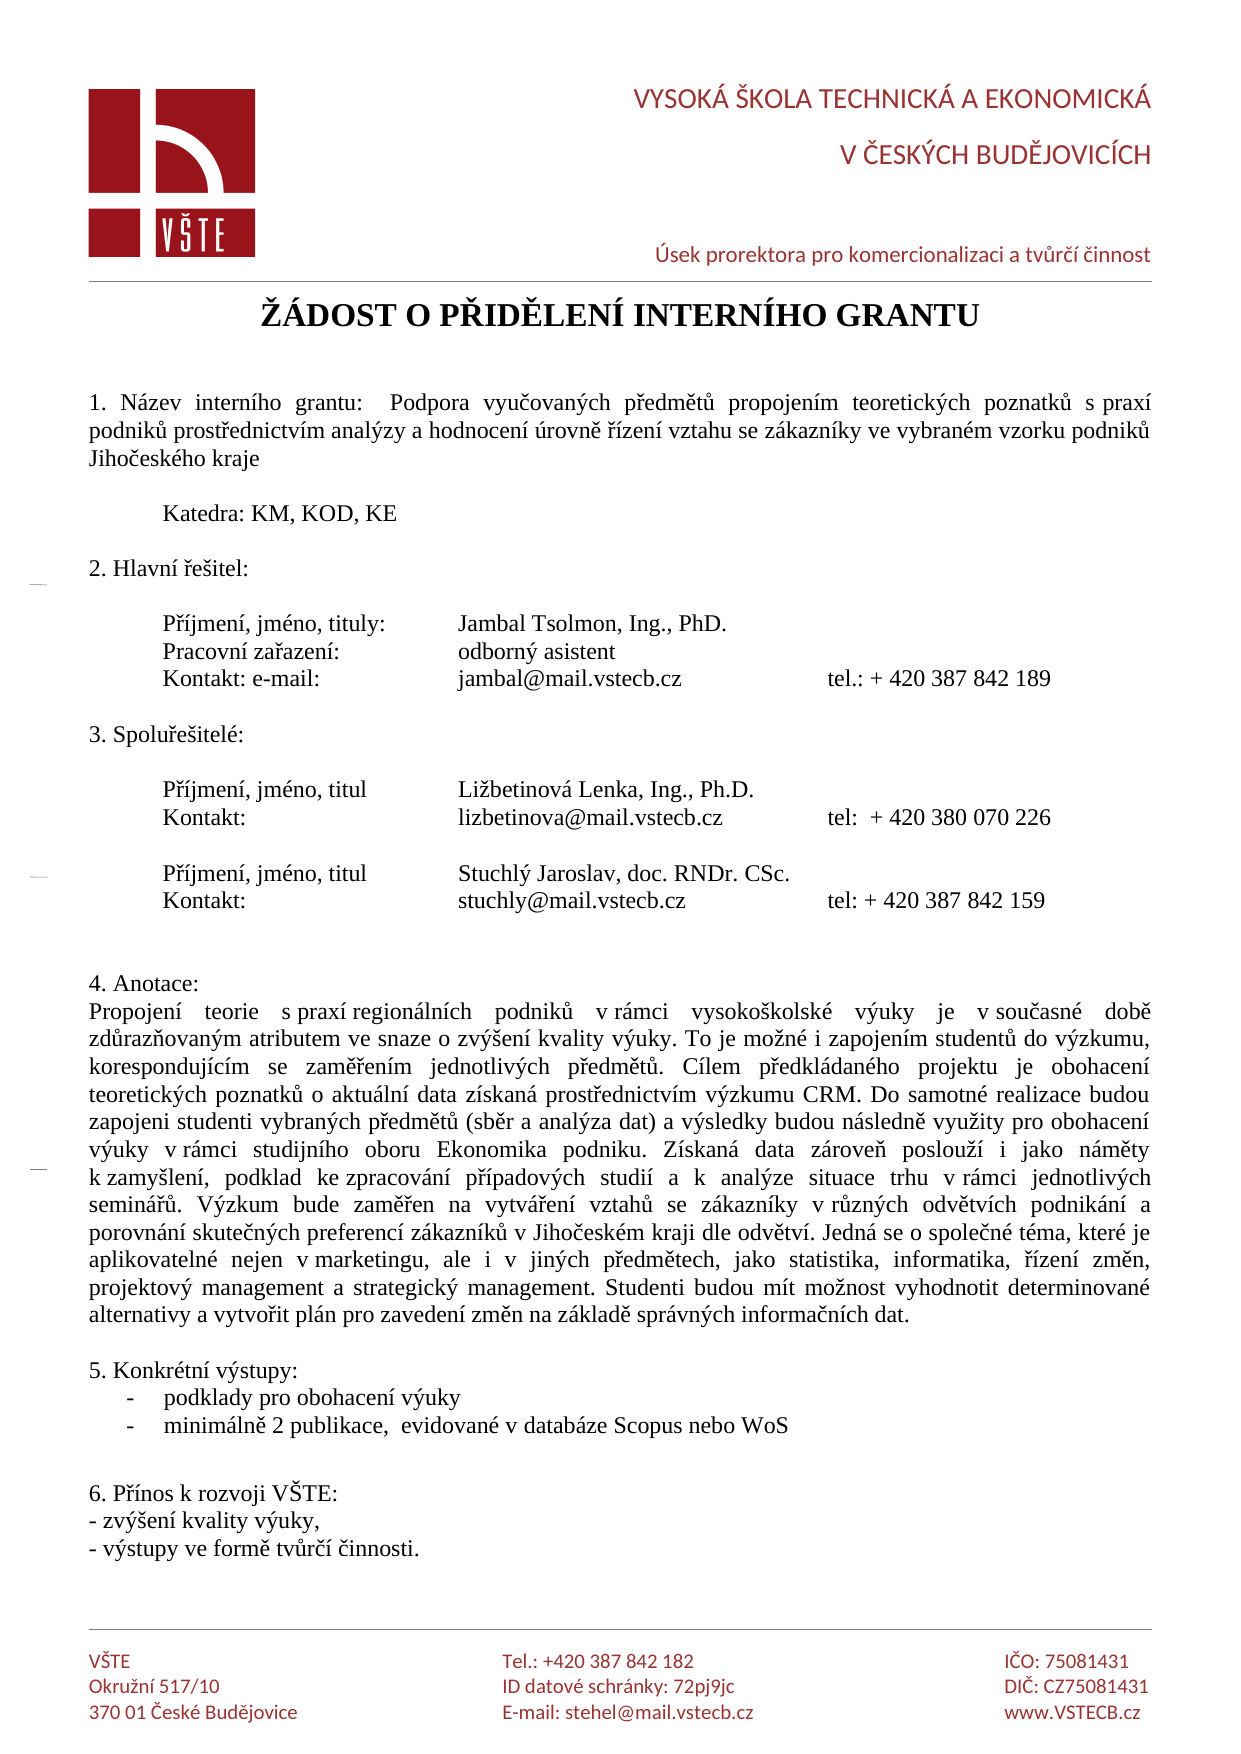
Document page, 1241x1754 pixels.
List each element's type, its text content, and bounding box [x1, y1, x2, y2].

text - výstupy ve formě tvůrčí činnosti. [89, 1534, 1152, 1561]
text Kontakt: stuchly@mail.vstecb.cz tel: + 420 387 842 159 [89, 886, 1152, 914]
text Příjmení, jméno, titul Stuchlý Jaroslav, doc. RNDr. CSc. [89, 859, 1152, 886]
text 1. Název interního grantu: Podpora vyučovaných předmětů propojením teoretických poznatků s praxí podniků prostřednictvím analýzy a hodnocení úrovně řízení vztahu se zákazníky ve vybraném vzorku podniků Jihočeského kraje [89, 388, 1152, 471]
text 4. Anotace: [89, 969, 1152, 997]
list minimálně 2 publikace, evidované v databáze Scopus nebo WoS [126, 1411, 1152, 1438]
text Kontakt: e-mail: jambal@mail.vstecb.cz tel.: + 420 387 842 189 [89, 664, 1152, 692]
picture [88, 89, 255, 256]
text 6. Přínos k rozvoji VŠTE: [89, 1479, 1152, 1506]
text Kontakt: lizbetinova@mail.vstecb.cz tel: + 420 380 070 226 [89, 802, 1152, 830]
text Katedra: KM, KOD, KE [89, 499, 1152, 526]
text 3. Spoluřešitelé: [89, 720, 1152, 747]
text 2. Hlavní řešitel: [89, 554, 1152, 582]
text Příjmení, jméno, titul Ližbetinová Lenka, Ing., Ph.D. [89, 775, 1152, 802]
text 5. Konkrétní výstupy: [89, 1356, 1152, 1383]
text Pracovní zařazení: odborný asistent [89, 637, 1152, 664]
text - zvýšení kvality výuky, [89, 1506, 1152, 1534]
text Příjmení, jméno, tituly: Jambal Tsolmon, Ing., PhD. [89, 609, 1152, 637]
list podklady pro obohacení výuky [126, 1383, 1152, 1411]
text Propojení teorie s praxí regionálních podniků v rámci vysokoškolské výuky je v současné době zdůrazňovaným atributem ve snaze o zvýšení kvality výuky. To je možné i zapojením studentů do výzkumu, korespondujícím se zaměřením jednotlivých předmětů. Cílem předkládaného projektu je obohacení teoretických poznatků o aktuální data získaná prostřednictvím výzkumu CRM. Do samotné realizace budou zapojeni studenti vybraných předmětů (sběr a analýza dat) a výsledky budou následně využity pro obohacení výuky v rámci studijního oboru Ekonomika podniku. Získaná data zároveň poslouží i jako náměty k zamyšlení, podklad ke zpracování případových studií a k analýze situace trhu v rámci jednotlivých seminářů. Výzkum bude zaměřen na vytváření vztahů se zákazníky v různých odvětvích podnikání a porovnání skutečných preferencí zákazníků v Jihočeském kraji dle odvětví. Jedná se o společné téma, které je aplikovatelné nejen v marketingu, ale i v jiných předmětech, jako statistika, informatika, řízení změn, projektový management a strategický management. Studenti budou mít možnost vyhodnotit determinované alternativy a vytvořit plán pro zavedení změn na základě správných informačních dat. [89, 997, 1152, 1328]
text ŽÁDOST O PŘIDĚLENÍ INTERNÍHO GRANTU [89, 295, 1152, 333]
